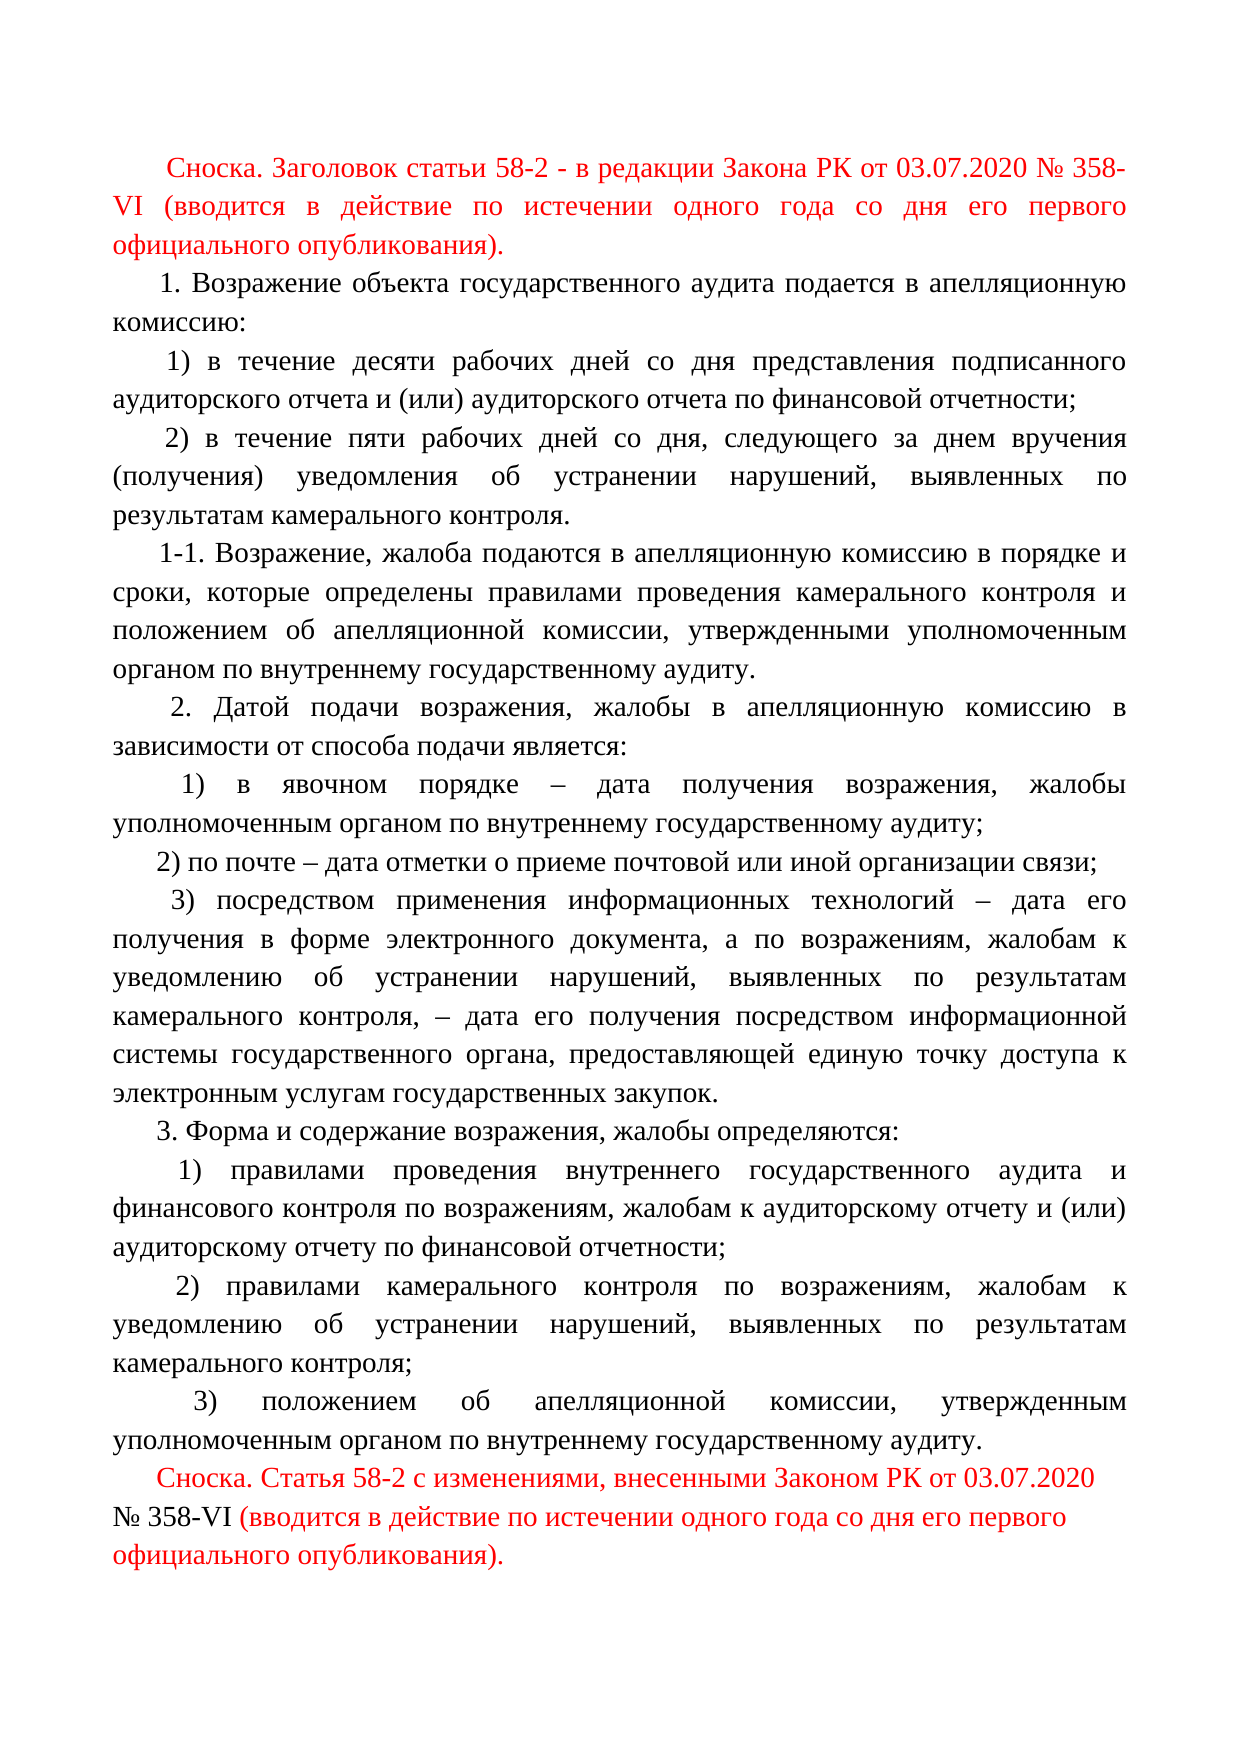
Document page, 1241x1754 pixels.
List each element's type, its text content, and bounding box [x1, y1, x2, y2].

text 1) в течение десяти рабочих дней со дня представления подписанного аудиторского отчета и (или) аудиторского отчета по финансовой отчетности; [112, 343, 1128, 415]
text 2) правилами камерального контроля по возражениям, жалобам к уведомлению об устранении нарушений, выявленных по результатам камерального контроля; [112, 1268, 1128, 1378]
text 3) посредством применения информационных технологий – дата его получения в форме электронного документа, а по возражениям, жалобам к уведомлению об устранении нарушений, выявленных по результатам камерального контроля, – дата его получения посредством информационной системы государственного органа, предоставляющей единую точку доступа к электронным услугам государственных закупок. [112, 882, 1128, 1108]
text 2) в течение пяти рабочих дней со дня, следующего за днем вручения (получения) уведомления об устранении нарушений, выявленных по результатам камерального контроля. [112, 420, 1128, 530]
text Сноска. Заголовок статьи 58-2 - в редакции Закона РК от 03.07.2020 № 358-VI (вводится в действие по истечении одного года со дня его первого официального опубликования). [112, 150, 1128, 261]
text 1-1. Возражение, жалоба подаются в апелляционную комиссию в порядке и сроки, которые определены правилами проведения камерального контроля и положением об апелляционной комиссии, утвержденными уполномоченным органом по внутреннему государственному аудиту. [112, 535, 1128, 684]
text Сноска. Статья 58-2 с изменениями, внесенными Законом РК от 03.07.2020 № 358-VI (вводится в действие по истечении одного года со дня его первого официального опубликования). [112, 1460, 1128, 1601]
text 2) по почте – дата отметки о приеме почтовой или иной организации связи; [112, 844, 1128, 877]
text 1) в явочном порядке – дата получения возражения, жалобы уполномоченным органом по внутреннему государственному аудиту; [112, 767, 1128, 839]
text 3. Форма и содержание возражения, жалобы определяются: [112, 1113, 1128, 1147]
text 3) положением об апелляционной комиссии, утвержденным уполномоченным органом по внутреннему государственному аудиту. [112, 1383, 1128, 1455]
text 1) правилами проведения внутреннего государственного аудита и финансового контроля по возражениям, жалобам к аудиторскому отчету и (или) аудиторскому отчету по финансовой отчетности; [112, 1152, 1128, 1263]
text 2. Датой подачи возражения, жалобы в апелляционную комиссию в зависимости от способа подачи является: [112, 689, 1128, 762]
text 1. Возражение объекта государственного аудита подается в апелляционную комиссию: [112, 266, 1128, 338]
